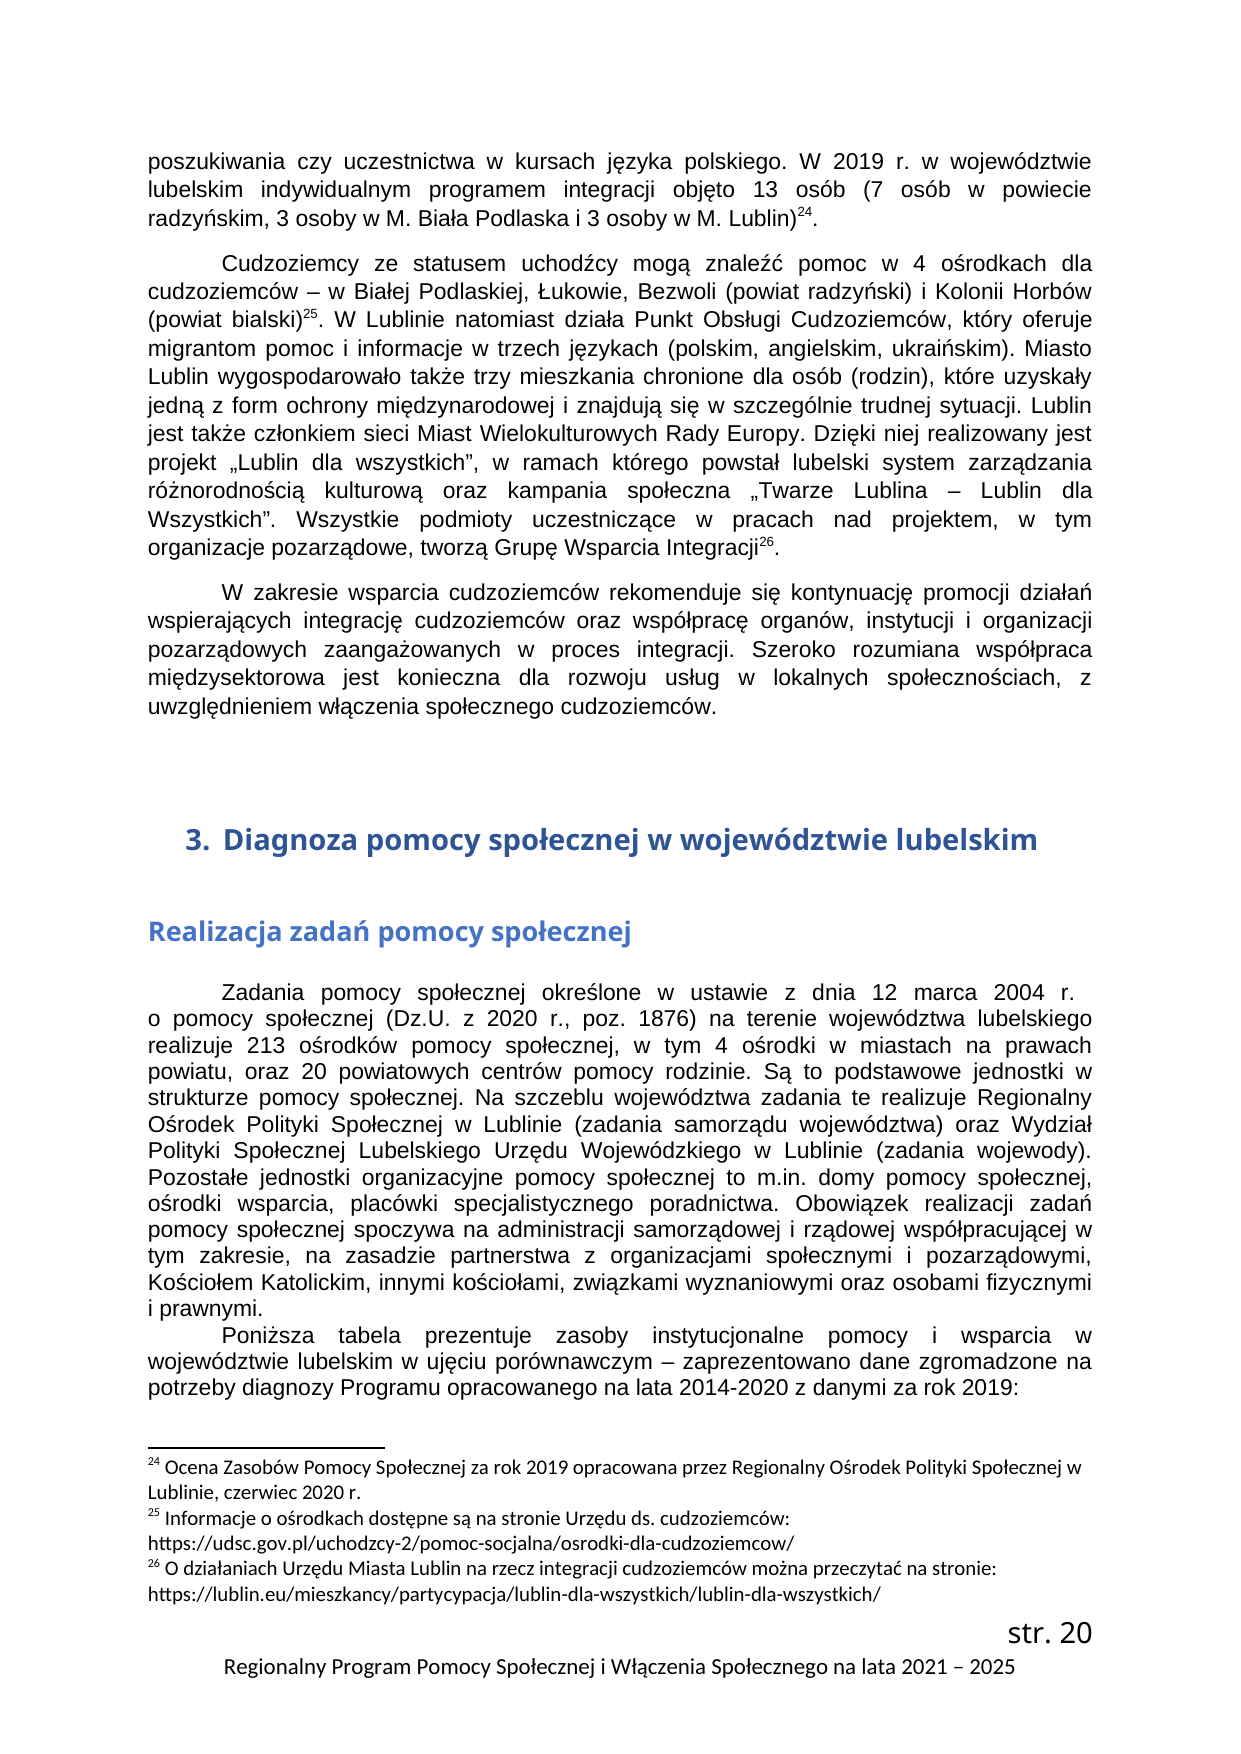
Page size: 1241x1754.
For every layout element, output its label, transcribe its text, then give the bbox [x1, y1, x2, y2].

text Poniższa tabela prezentuje zasoby instytucjonalne pomocy i wsparcia w województwie lubelskim w ujęciu porównawczym – zaprezentowano dane zgromadzone na potrzeby diagnozy Programu opracowanego na lata 2014-2020 z danymi za rok 2019: [148, 1322, 1093, 1401]
subtitle Realizacja zadań pomocy społecznej [148, 913, 1093, 950]
text Zadania pomocy społecznej określone w ustawie z dnia 12 marca 2004 r. o pomocy społecznej (Dz.U. z 2020 r., poz. 1876) na terenie województwa lubelskiego realizuje 213 ośrodków pomocy społecznej, w tym 4 ośrodki w miastach na prawach powiatu, oraz 20 powiatowych centrów pomocy rodzinie. Są to podstawowe jednostki w strukturze pomocy społecznej. Na szczeblu województwa zadania te realizuje Regionalny Ośrodek Polityki Społecznej w Lublinie (zadania samorządu województwa) oraz Wydział Polityki Społecznej Lubelskiego Urzędu Wojewódzkiego w Lublinie (zadania wojewody). Pozostałe jednostki organizacyjne pomocy społecznej to m.in. domy pomocy społecznej, ośrodki wsparcia, placówki specjalistycznego poradnictwa. Obowiązek realizacji zadań pomocy społecznej spoczywa na administracji samorządowej i rządowej współpracującej w tym zakresie, na zasadzie partnerstwa z organizacjami społecznymi i pozarządowymi, Kościołem Katolickim, innymi kościołami, związkami wyznaniowymi oraz osobami fizycznymi i prawnymi. [148, 979, 1093, 1322]
subtitle Diagnoza pomocy społecznej w województwie lubelskim [185, 819, 1093, 859]
text W zakresie wsparcia cudzoziemców rekomenduje się kontynuację promocji działań wspierających integrację cudzoziemców oraz współpracę organów, instytucji i organizacji pozarządowych zaangażowanych w proces integracji. Szeroko rozumiana współpraca międzysektorowa jest konieczna dla rozwoju usług w lokalnych społecznościach, z uwzględnieniem włączenia społecznego cudzoziemców. [148, 579, 1093, 719]
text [148, 148, 1093, 231]
text Cudzoziemcy ze statusem uchodźcy mogą znaleźć pomoc w 4 ośrodkach dla cudzoziemców – w Białej Podlaskiej, Łukowie, Bezwoli (powiat radzyński) i Kolonii Horbów (powiat bialski). W Lublinie natomiast działa Punkt Obsługi Cudzoziemców, który oferuje migrantom pomoc i informacje w trzech językach (polskim, angielskim, ukraińskim). Miasto Lublin wygospodarowało także trzy mieszkania chronione dla osób (rodzin), które uzyskały jedną z form ochrony międzynarodowej i znajdują się w szczególnie trudnej sytuacji. Lublin jest także członkiem sieci Miast Wielokulturowych Rady Europy. Dzięki niej realizowany jest projekt „Lublin dla wszystkich”, w ramach którego powstał lubelski system zarządzania różnorodnością kulturową oraz kampania społeczna „Twarze Lublina – Lublin dla Wszystkich”. Wszystkie podmioty uczestniczące w pracach nad projektem, w tym organizacje pozarządowe, tworzą Grupę Wsparcia Integracji. [148, 249, 1093, 560]
